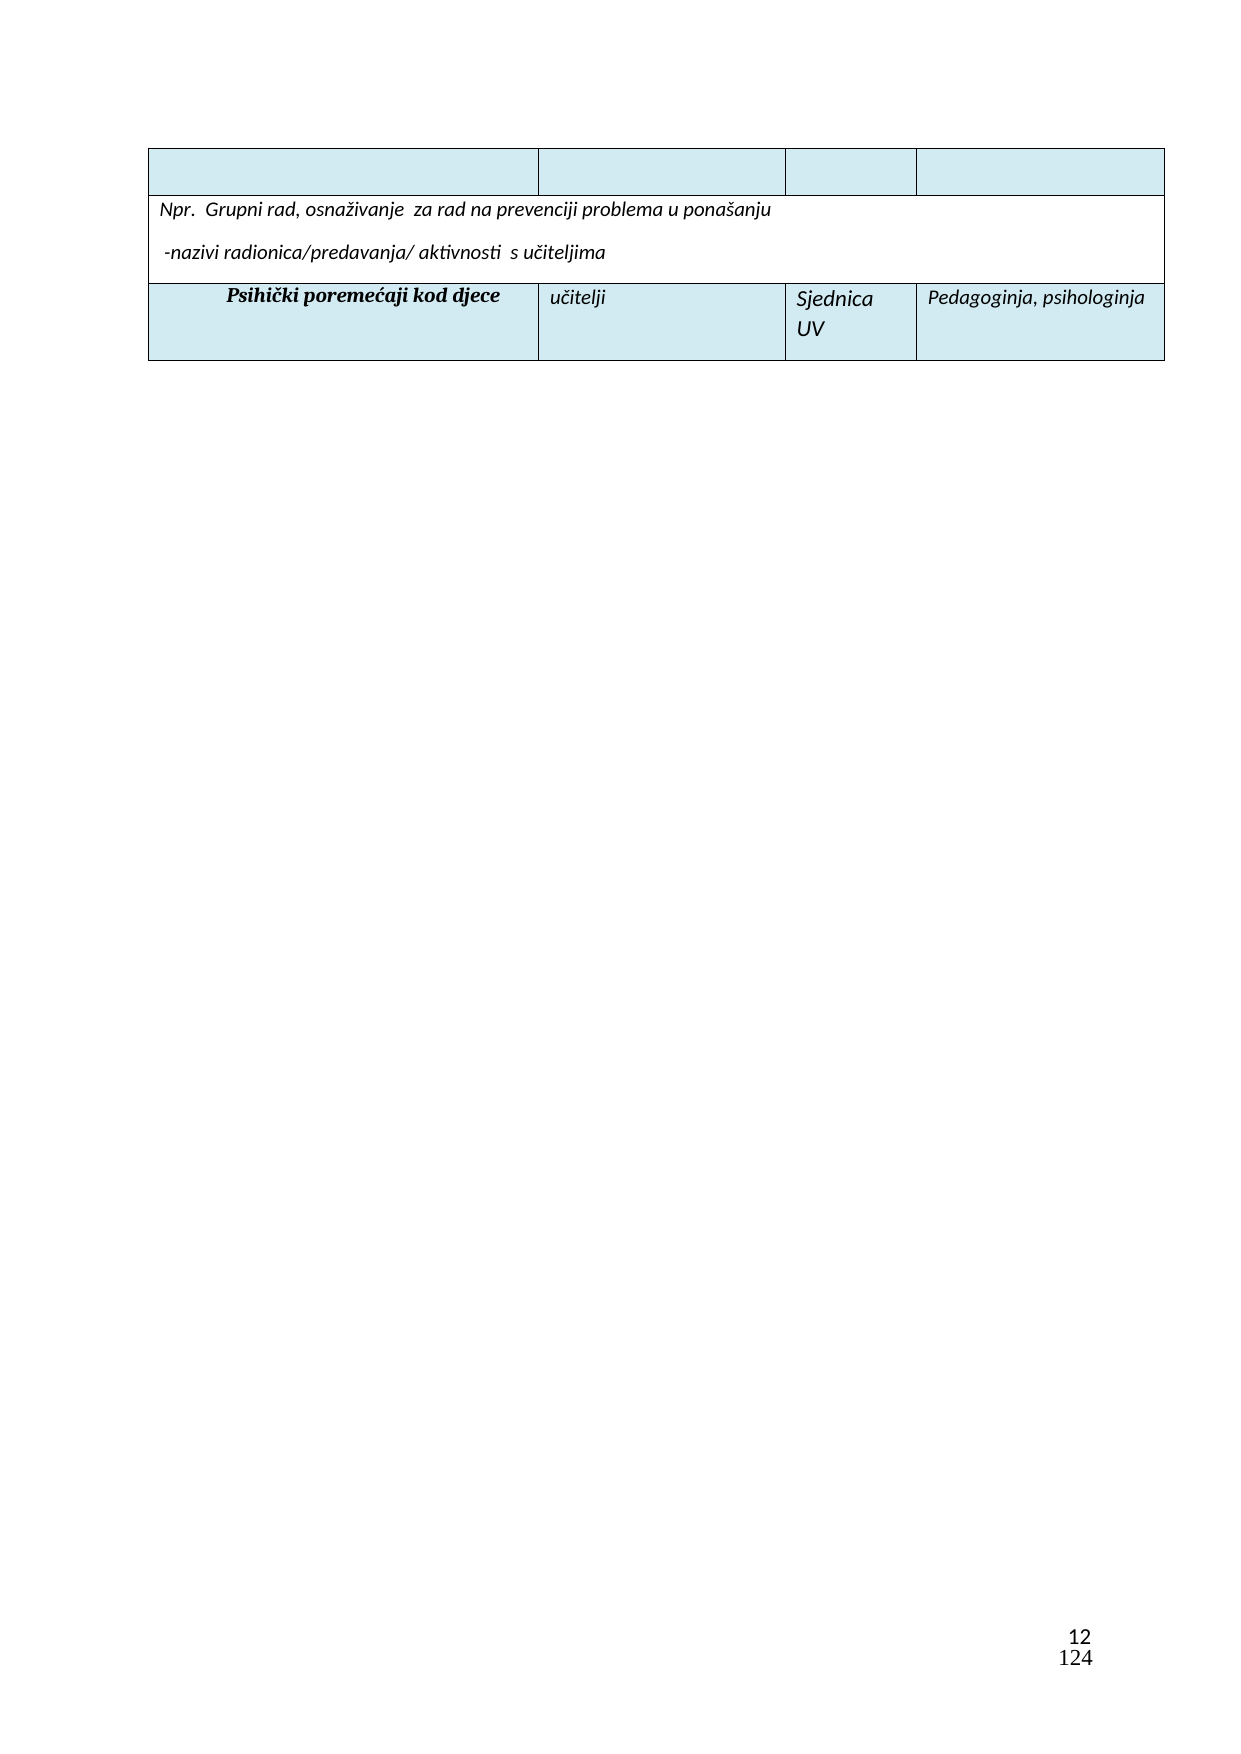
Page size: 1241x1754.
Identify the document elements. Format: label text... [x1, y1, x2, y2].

table_cell Psihički poremećaji kod djece [149, 284, 538, 360]
table_cell [149, 149, 538, 195]
table_cell [539, 149, 785, 195]
table_cell Sjednica UV [786, 284, 916, 360]
table_cell [917, 149, 1164, 195]
table_cell [786, 149, 916, 195]
table_cell Pedagoginja, psihologinja [917, 284, 1164, 360]
table_cell učitelji [539, 284, 785, 360]
table_cell Npr. Grupni rad, osnaživanje za rad na prevenciji problema u ponašanju -nazivi radionica/predavanja/ aktivnosti s učiteljima [149, 196, 1164, 283]
